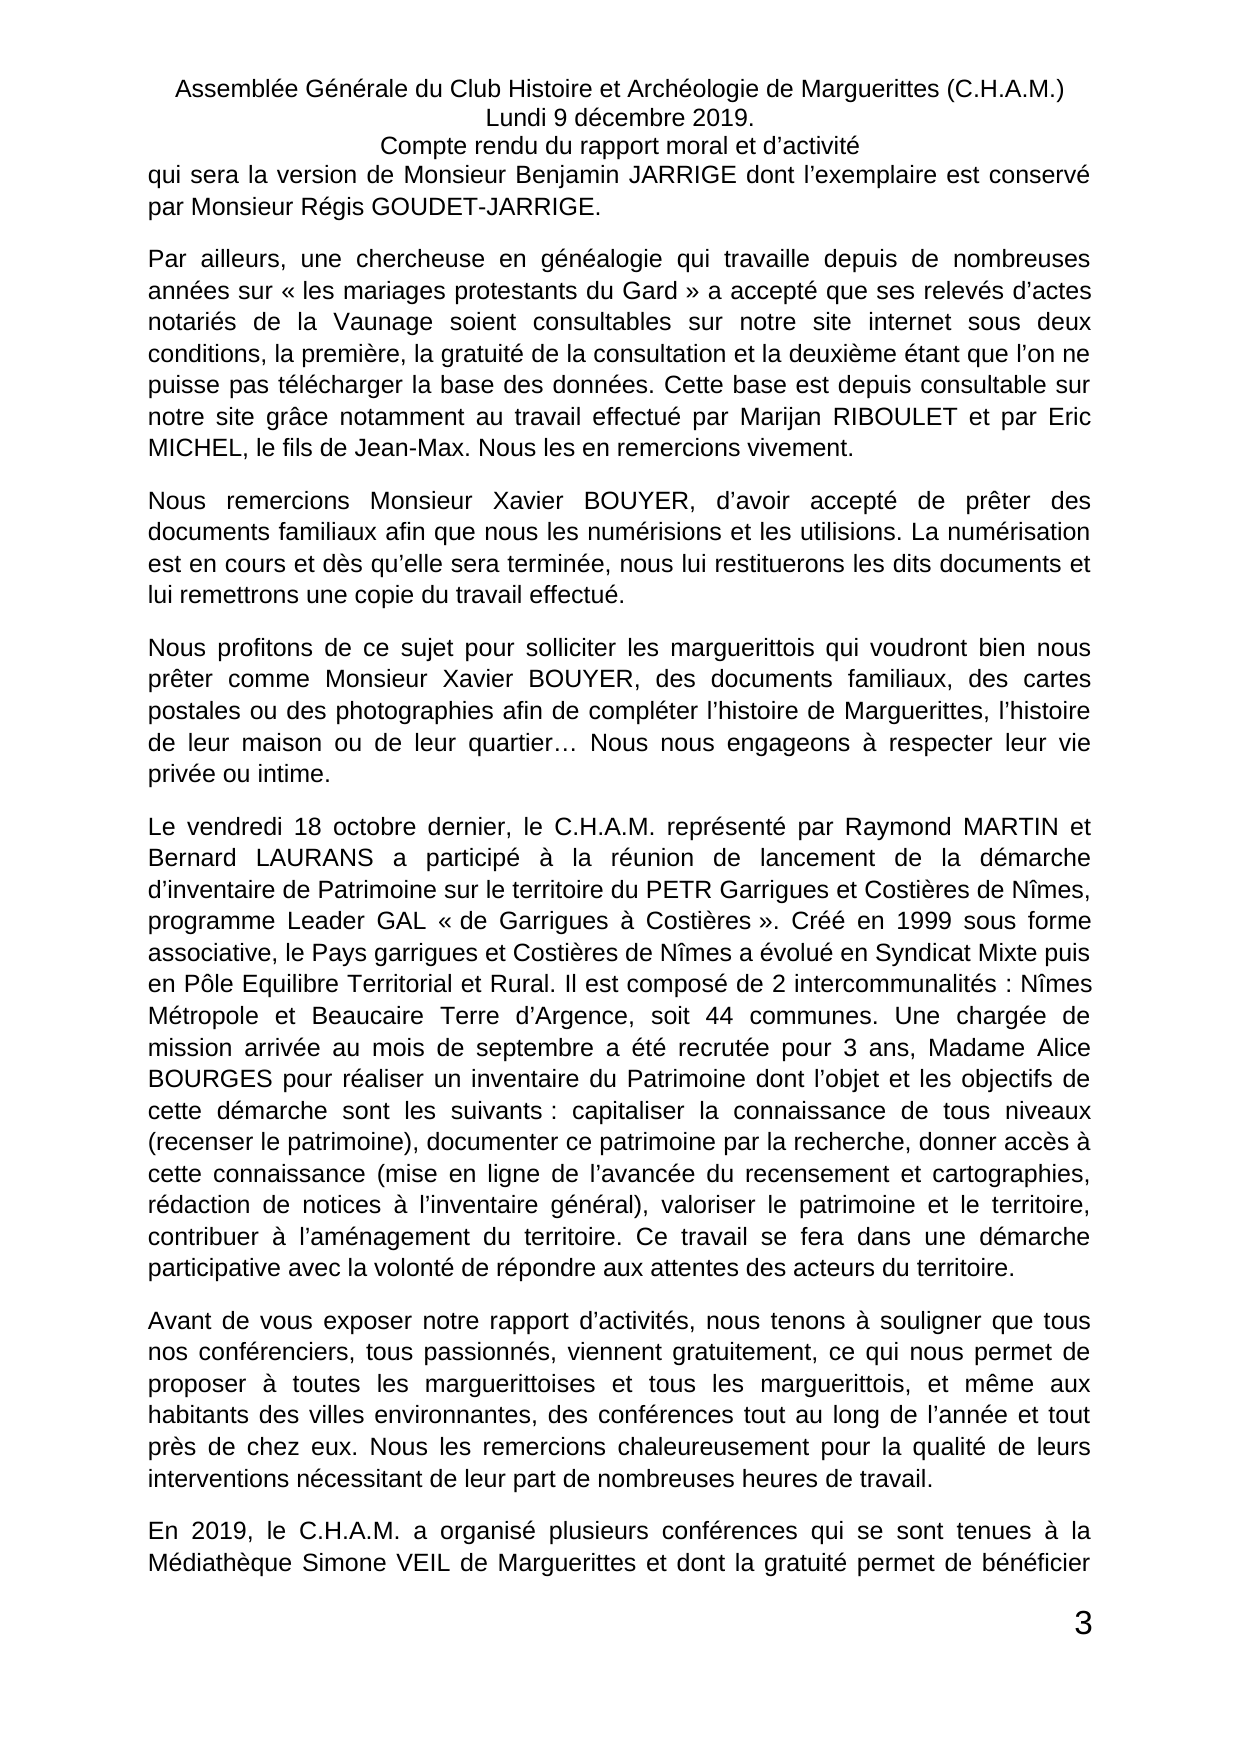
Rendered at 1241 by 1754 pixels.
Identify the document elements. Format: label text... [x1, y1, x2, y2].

text Nous profitons de ce sujet pour solliciter les marguerittois qui voudront bien nous prêter comme Monsieur Xavier BOUYER, des documents familiaux, des cartes postales ou des photographies afin de compléter l’histoire de Marguerittes, l’histoire de leur maison ou de leur quartier… Nous nous engageons à respecter leur vie privée ou intime. [148, 633, 1092, 788]
text Avant de vous exposer notre rapport d’activités, nous tenons à souligner que tous nos conférenciers, tous passionnés, viennent gratuitement, ce qui nous permet de proposer à toutes les marguerittoises et tous les marguerittois, et même aux habitants des villes environnantes, des conférences tout au long de l’année et tout près de chez eux. Nous les remercions chaleureusement pour la qualité de leurs interventions nécessitant de leur part de nombreuses heures de travail. [148, 1306, 1092, 1492]
text Nous remercions Monsieur Xavier BOUYER, d’avoir accepté de prêter des documents familiaux afin que nous les numérisions et les utilisions. La numérisation est en cours et dès qu’elle sera terminée, nous lui restituerons les dits documents et lui remettrons une copie du travail effectué. [148, 486, 1092, 609]
text Le vendredi 18 octobre dernier, le C.H.A.M. représenté par Raymond MARTIN et Bernard LAURANS a participé à la réunion de lancement de la démarche d’inventaire de Patrimoine sur le territoire du PETR Garrigues et Costières de Nîmes, programme Leader GAL « de Garrigues à Costières ». Créé en 1999 sous forme associative, le Pays garrigues et Costières de Nîmes a évolué en Syndicat Mixte puis en Pôle Equilibre Territorial et Rural. Il est composé de 2 intercommunalités : Nîmes Métropole et Beaucaire Terre d’Argence, soit 44 communes. Une chargée de mission arrivée au mois de septembre a été recrutée pour 3 ans, Madame Alice BOURGES pour réaliser un inventaire du Patrimoine dont l’objet et les objectifs de cette démarche sont les suivants : capitaliser la connaissance de tous niveaux (recenser le patrimoine), documenter ce patrimoine par la recherche, donner accès à cette connaissance (mise en ligne de l’avancée du recensement et cartographies, rédaction de notices à l’inventaire général), valoriser le patrimoine et le territoire, contribuer à l’aménagement du territoire. Ce travail se fera dans une démarche participative avec la volonté de répondre aux attentes des acteurs du territoire. [148, 812, 1092, 1282]
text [148, 160, 1092, 220]
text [148, 1516, 1092, 1576]
text Par ailleurs, une chercheuse en généalogie qui travaille depuis de nombreuses années sur « les mariages protestants du Gard » a accepté que ses relevés d’actes notariés de la Vaunage soient consultables sur notre site internet sous deux conditions, la première, la gratuité de la consultation et la deuxième étant que l’on ne puisse pas télécharger la base des données. Cette base est depuis consultable sur notre site grâce notamment au travail effectué par Marijan RIBOULET et par Eric MICHEL, le fils de Jean-Max. Nous les en remercions vivement. [148, 244, 1092, 462]
